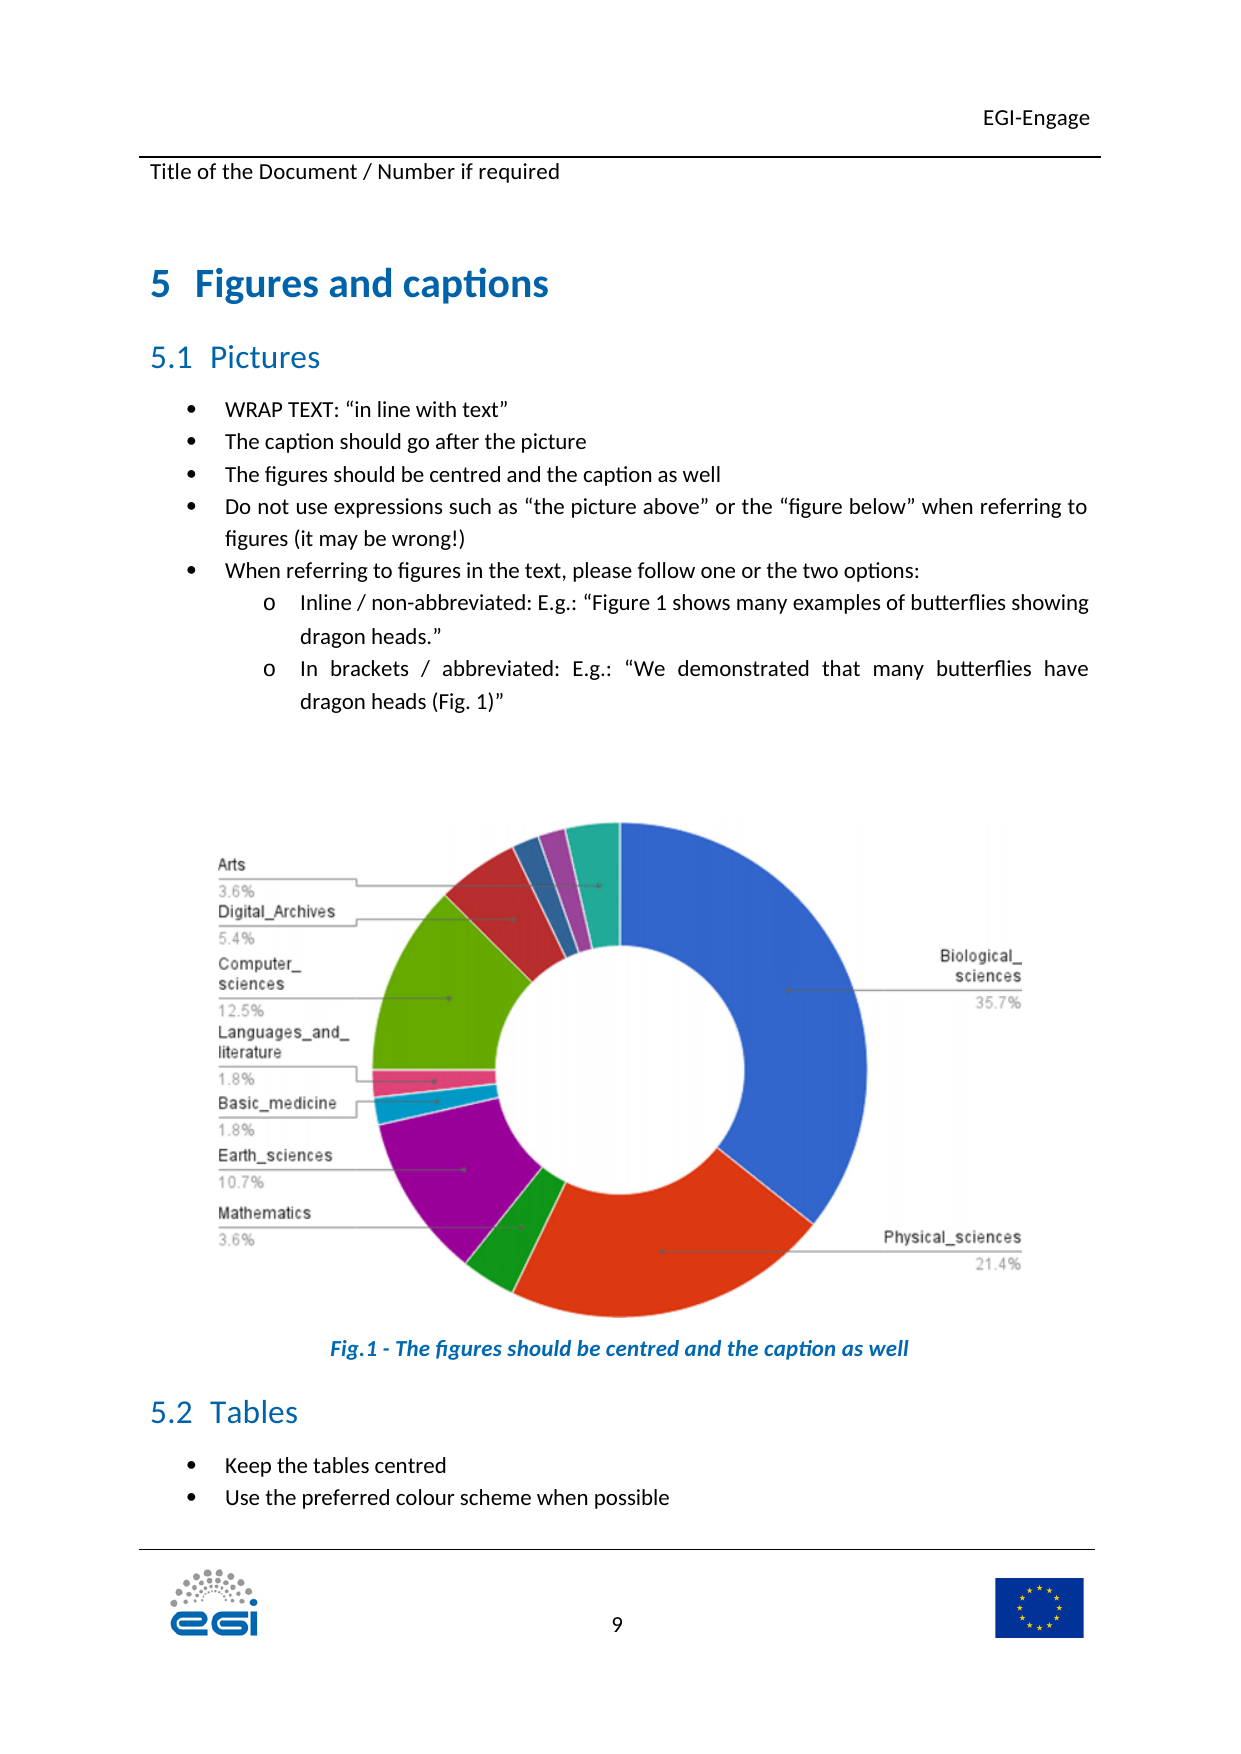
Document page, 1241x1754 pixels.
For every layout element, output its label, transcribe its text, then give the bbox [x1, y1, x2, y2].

list When referring to figures in the text, please follow one or the two options: [187, 556, 1090, 584]
list Do not use expressions such as “the picture above” or the “figure below” when referring to figures (it may be wrong!) [187, 492, 1090, 552]
list WRAP TEXT: “in line with text” [187, 395, 1090, 423]
list Use the preferred colour scheme when possible [187, 1483, 1090, 1511]
subtitle Tables [150, 1391, 1090, 1432]
subtitle Pictures [150, 336, 1090, 377]
list Inline / non-abbreviated: E.g.: “Figure 1 shows many examples of butterflies showing dragon heads.” [262, 588, 1090, 650]
list Keep the tables centred [187, 1451, 1090, 1479]
list In brackets / abbreviated: E.g.: “We demonstrated that many butterflies have dragon heads (Fig. 1)” [262, 654, 1090, 715]
text Fig.1 - The figures should be centred and the caption as well [150, 1334, 1090, 1362]
picture [995, 1578, 1084, 1638]
list The figures should be centred and the caption as well [187, 460, 1090, 488]
picture [150, 1567, 276, 1638]
subtitle Figures and captions [150, 257, 1090, 308]
list The caption should go after the picture [187, 427, 1090, 456]
picture [218, 821, 1022, 1318]
